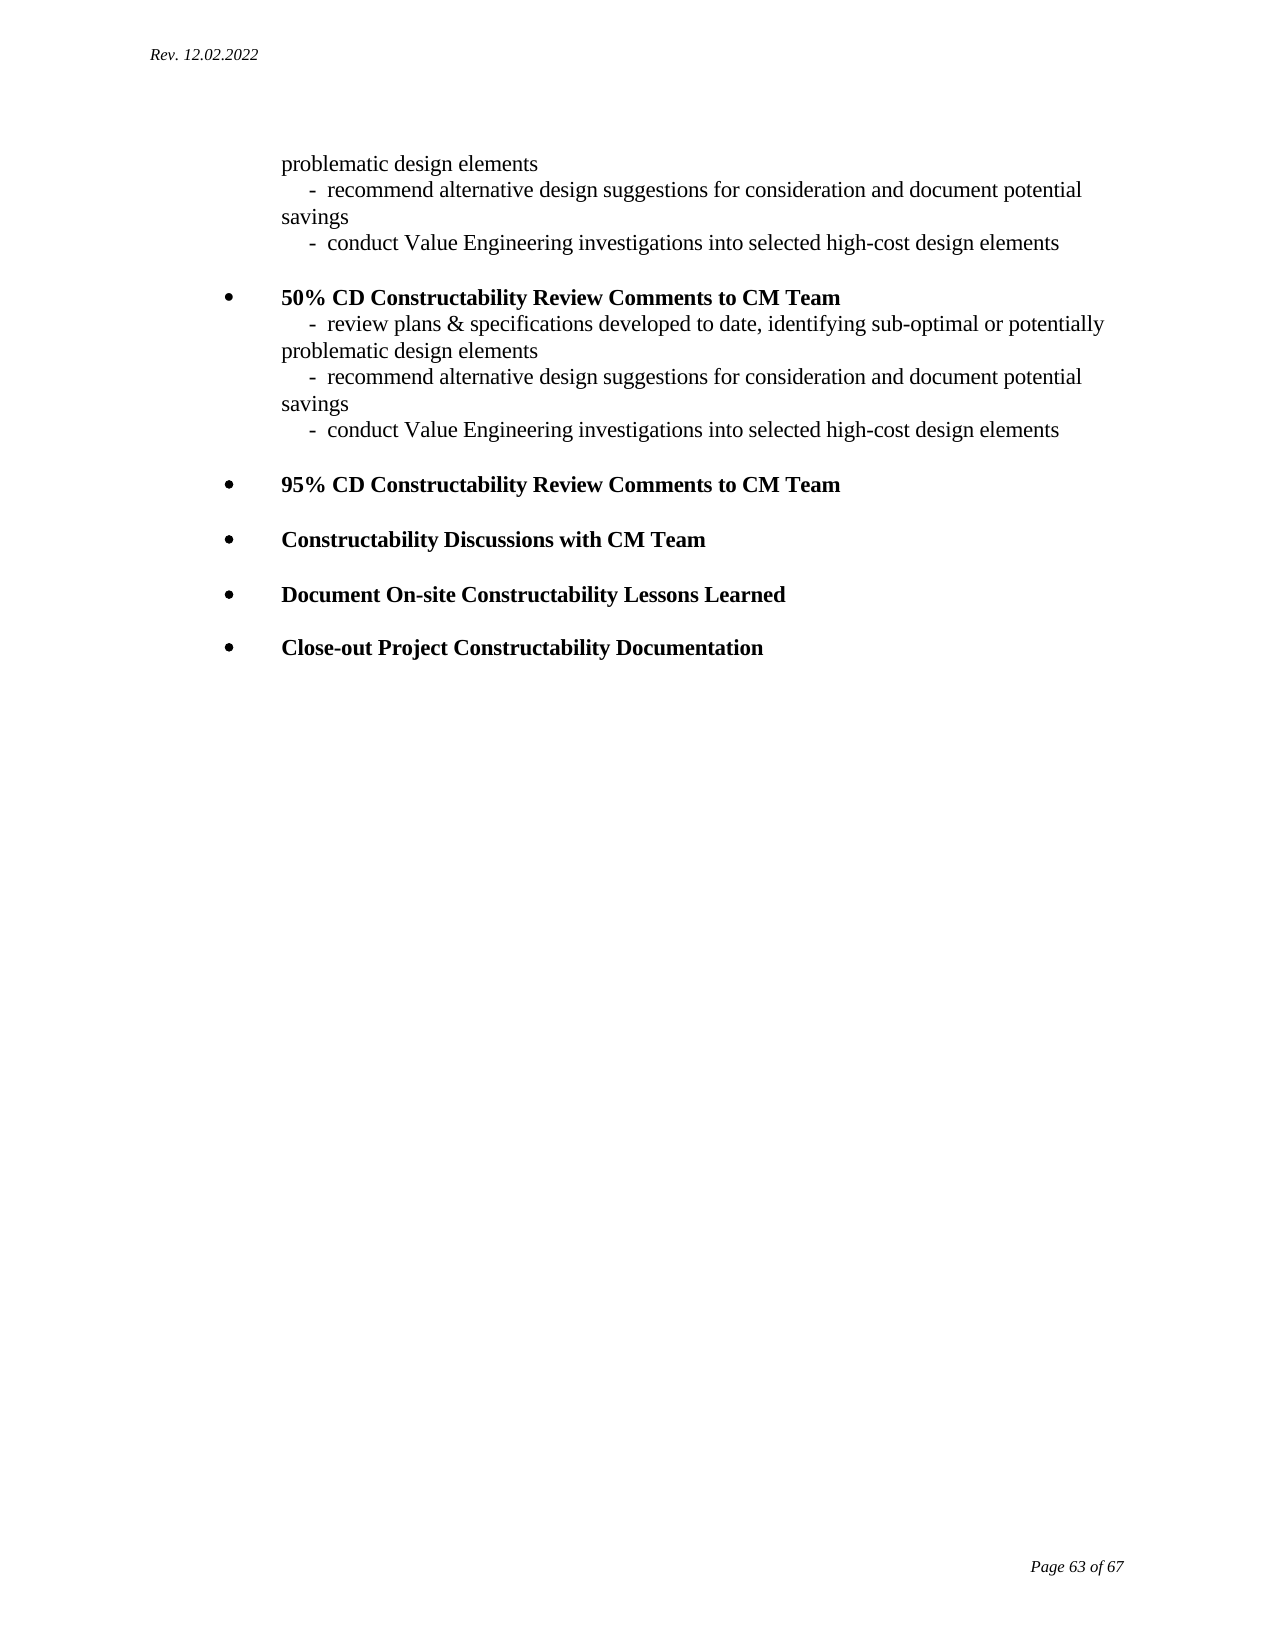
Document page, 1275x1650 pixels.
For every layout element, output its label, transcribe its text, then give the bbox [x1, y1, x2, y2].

list Close-out Project Constructability Documentation [225, 634, 1125, 660]
list Document On-site Constructability Lessons Learned [225, 581, 1125, 608]
list 50% CD Constructability Review Comments to CM Team - review plans & specifications developed to date, identifying sub-optimal or potentially problematic design elements - recommend alternative design suggestions for consideration and document potential savings - conduct Value Engineering investigations into selected high-cost design elements [225, 284, 1125, 471]
list Constructability Discussions with CM Team [225, 526, 1125, 581]
list 95% CD Constructability Review Comments to CM Team [225, 471, 1125, 526]
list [225, 150, 1125, 284]
